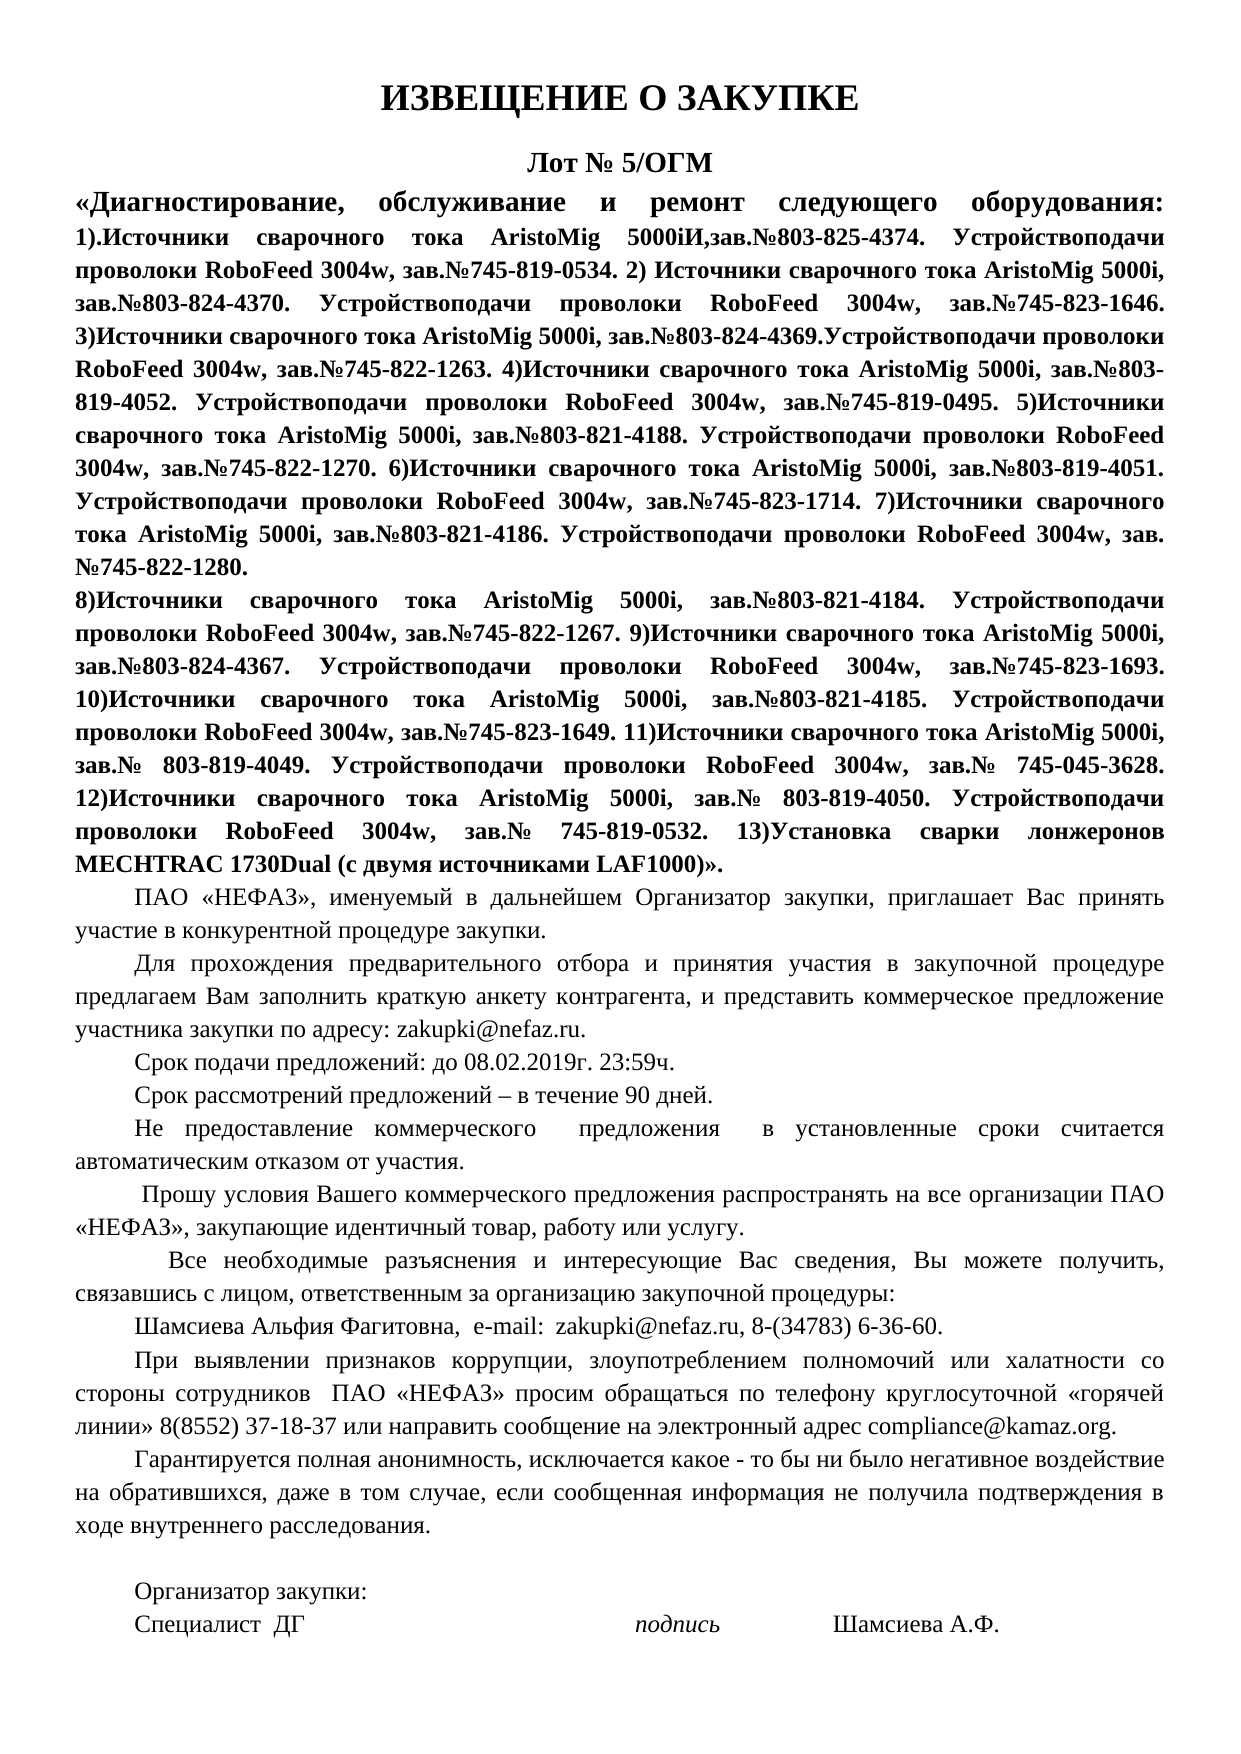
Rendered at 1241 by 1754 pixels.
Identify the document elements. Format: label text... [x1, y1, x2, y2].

text Срок рассмотрений предложений – в течение 90 дней. [75, 1080, 1165, 1109]
text Гарантируется полная анонимность, исключается какое - то бы ни было негативное воздействие на обратившихся, даже в том случае, если сообщенная информация не получила подтверждения в ходе внутреннего расследования. [75, 1444, 1165, 1538]
text Для прохождения предварительного отбора и принятия участия в закупочной процедуре предлагаем Вам заполнить краткую анкету контрагента, и представить коммерческое предложение участника закупки по адресу: zakupki@nefaz.ru. [75, 948, 1165, 1043]
text Все необходимые разъяснения и интересующие Вас сведения, Вы можете получить, связавшись с лицом, ответственным за организацию закупочной процедуры: [75, 1245, 1165, 1307]
text ПАО «НЕФАЗ», именуемый в дальнейшем Организатор закупки, приглашает Вас принять участие в конкурентной процедуре закупки. [75, 882, 1165, 944]
text Шамсиева Альфия Фагитовна, e-mail: zakupki@nefaz.ru, 8-(34783) 6-36-60. [75, 1311, 1165, 1340]
text Лот № 5/ОГМ [75, 145, 1165, 179]
text Организатор закупки: [75, 1576, 1165, 1604]
text Не предоставление коммерческого предложения в установленные сроки считается автоматическим отказом от участия. [75, 1113, 1165, 1175]
text При выявлении признаков коррупции, злоупотреблением полномочий или халатности со стороны сотрудников ПАО «НЕФАЗ» просим обращаться по телефону круглосуточной «горячей линии» 8(8552) 37-18-37 или направить сообщение на электронный адрес compliance@kamaz.org. [75, 1345, 1165, 1439]
text «Диагностирование, обслуживание и ремонт следующего оборудования: 1).Источники сварочного тока AristoMig 5000iИ,зав.№803-825-4374. Устройствоподачи проволоки RoboFeed 3004w, зав.№745-819-0534. 2) Источники сварочного тока AristoMig 5000i, зав.№803-824-4370. Устройствоподачи проволоки RoboFeed 3004w, зав.№745-823-1646. 3)Источники сварочного тока AristoMig 5000i, зав.№803-824-4369.Устройствоподачи проволоки RoboFeed 3004w, зав.№745-822-1263. 4)Источники сварочного тока AristoMig 5000i, зав.№803-819-4052. Устройствоподачи проволоки RoboFeed 3004w, зав.№745-819-0495. 5)Источники сварочного тока AristoMig 5000i, зав.№803-821-4188. Устройствоподачи проволоки RoboFeed 3004w, зав.№745-822-1270. 6)Источники сварочного тока AristoMig 5000i, зав.№803-819-4051. Устройствоподачи проволоки RoboFeed 3004w, зав.№745-823-1714. 7)Источники сварочного тока AristoMig 5000i, зав.№803-821-4186. Устройствоподачи проволоки RoboFeed 3004w, зав.№745-822-1280. [75, 184, 1165, 581]
text ИЗВЕЩЕНИЕ О ЗАКУПКЕ [75, 75, 1165, 118]
text Прошу условия Вашего коммерческого предложения распространять на все организации ПАО «НЕФАЗ», закупающие идентичный товар, работу или услугу. [75, 1179, 1165, 1241]
text Срок подачи предложений: до 08.02.2019г. 23:59ч. [75, 1047, 1165, 1076]
text Специалист ДГ подпись Шамсиева А.Ф. [75, 1609, 1165, 1638]
text 8)Источники сварочного тока AristoMig 5000i, зав.№803-821-4184. Устройствоподачи проволоки RoboFeed 3004w, зав.№745-822-1267. 9)Источники сварочного тока AristoMig 5000i, зав.№803-824-4367. Устройствоподачи проволоки RoboFeed 3004w, зав.№745-823-1693. 10)Источники сварочного тока AristoMig 5000i, зав.№803-821-4185. Устройствоподачи проволоки RoboFeed 3004w, зав.№745-823-1649. 11)Источники сварочного тока AristoMig 5000i, зав.№ 803-819-4049. Устройствоподачи проволоки RoboFeed 3004w, зав.№ 745-045-3628. 12)Источники сварочного тока AristoMig 5000i, зав.№ 803-819-4050. Устройствоподачи проволоки RoboFeed 3004w, зав.№ 745-819-0532. 13)Установка сварки лонжеронов MECHTRAC 1730Dual (с двумя источниками LAF1000)». [75, 585, 1165, 878]
